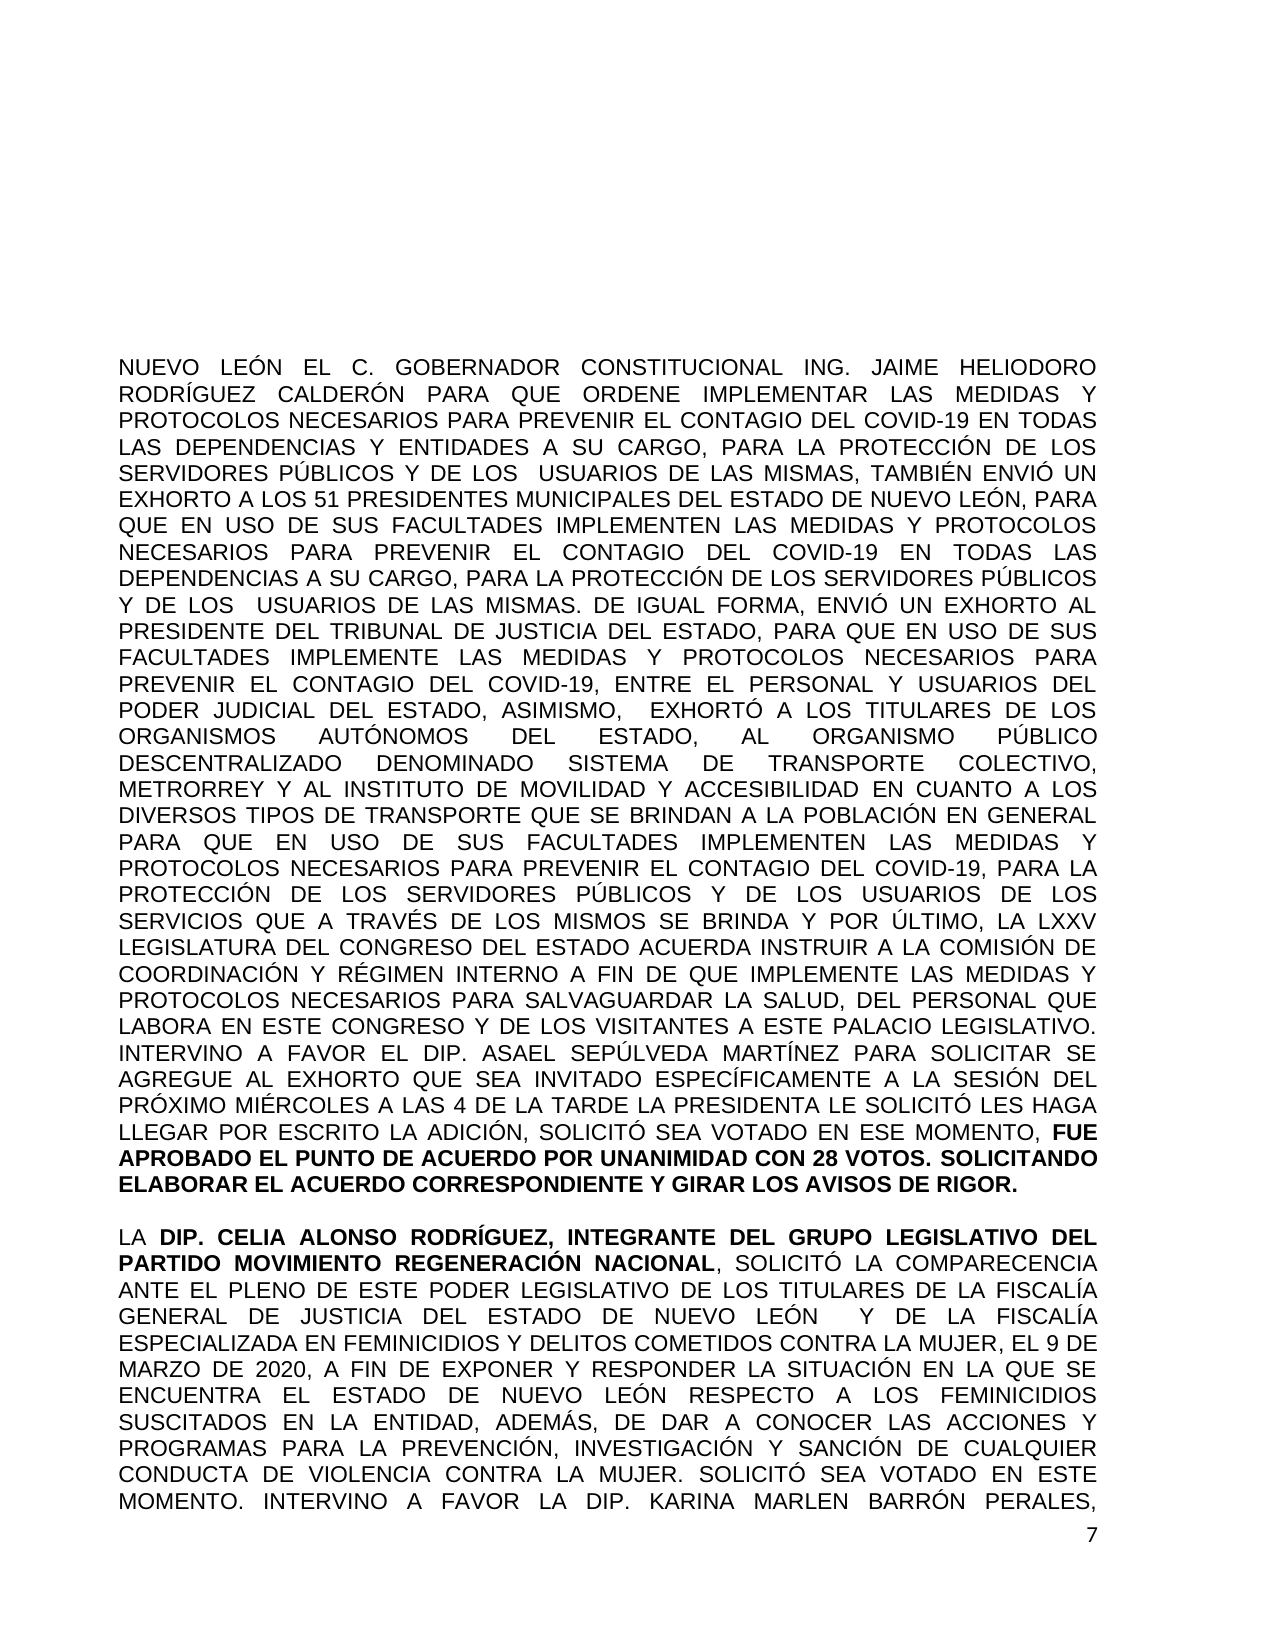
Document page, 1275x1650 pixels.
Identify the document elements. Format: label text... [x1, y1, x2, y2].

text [118, 1224, 1098, 1514]
